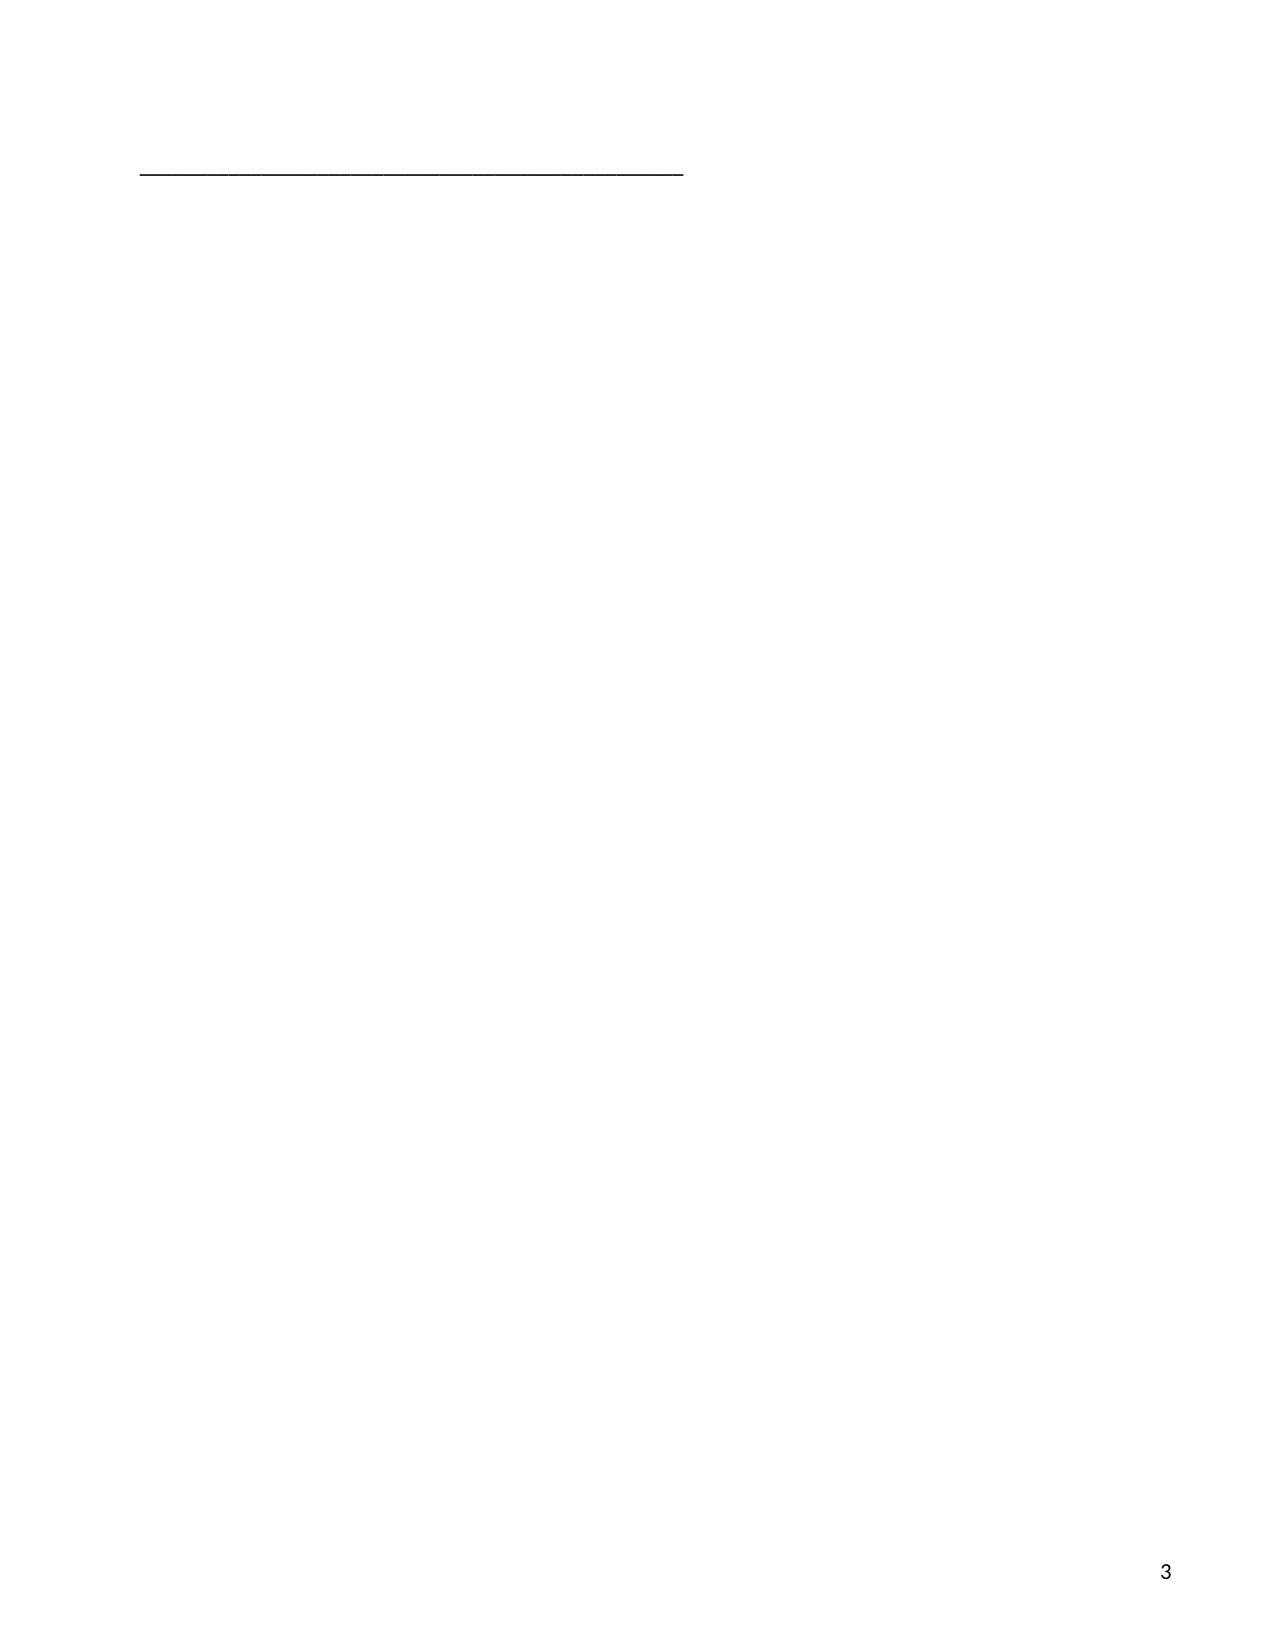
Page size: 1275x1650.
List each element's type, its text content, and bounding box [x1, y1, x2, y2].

text _________________________________________________ [139, 146, 1137, 180]
